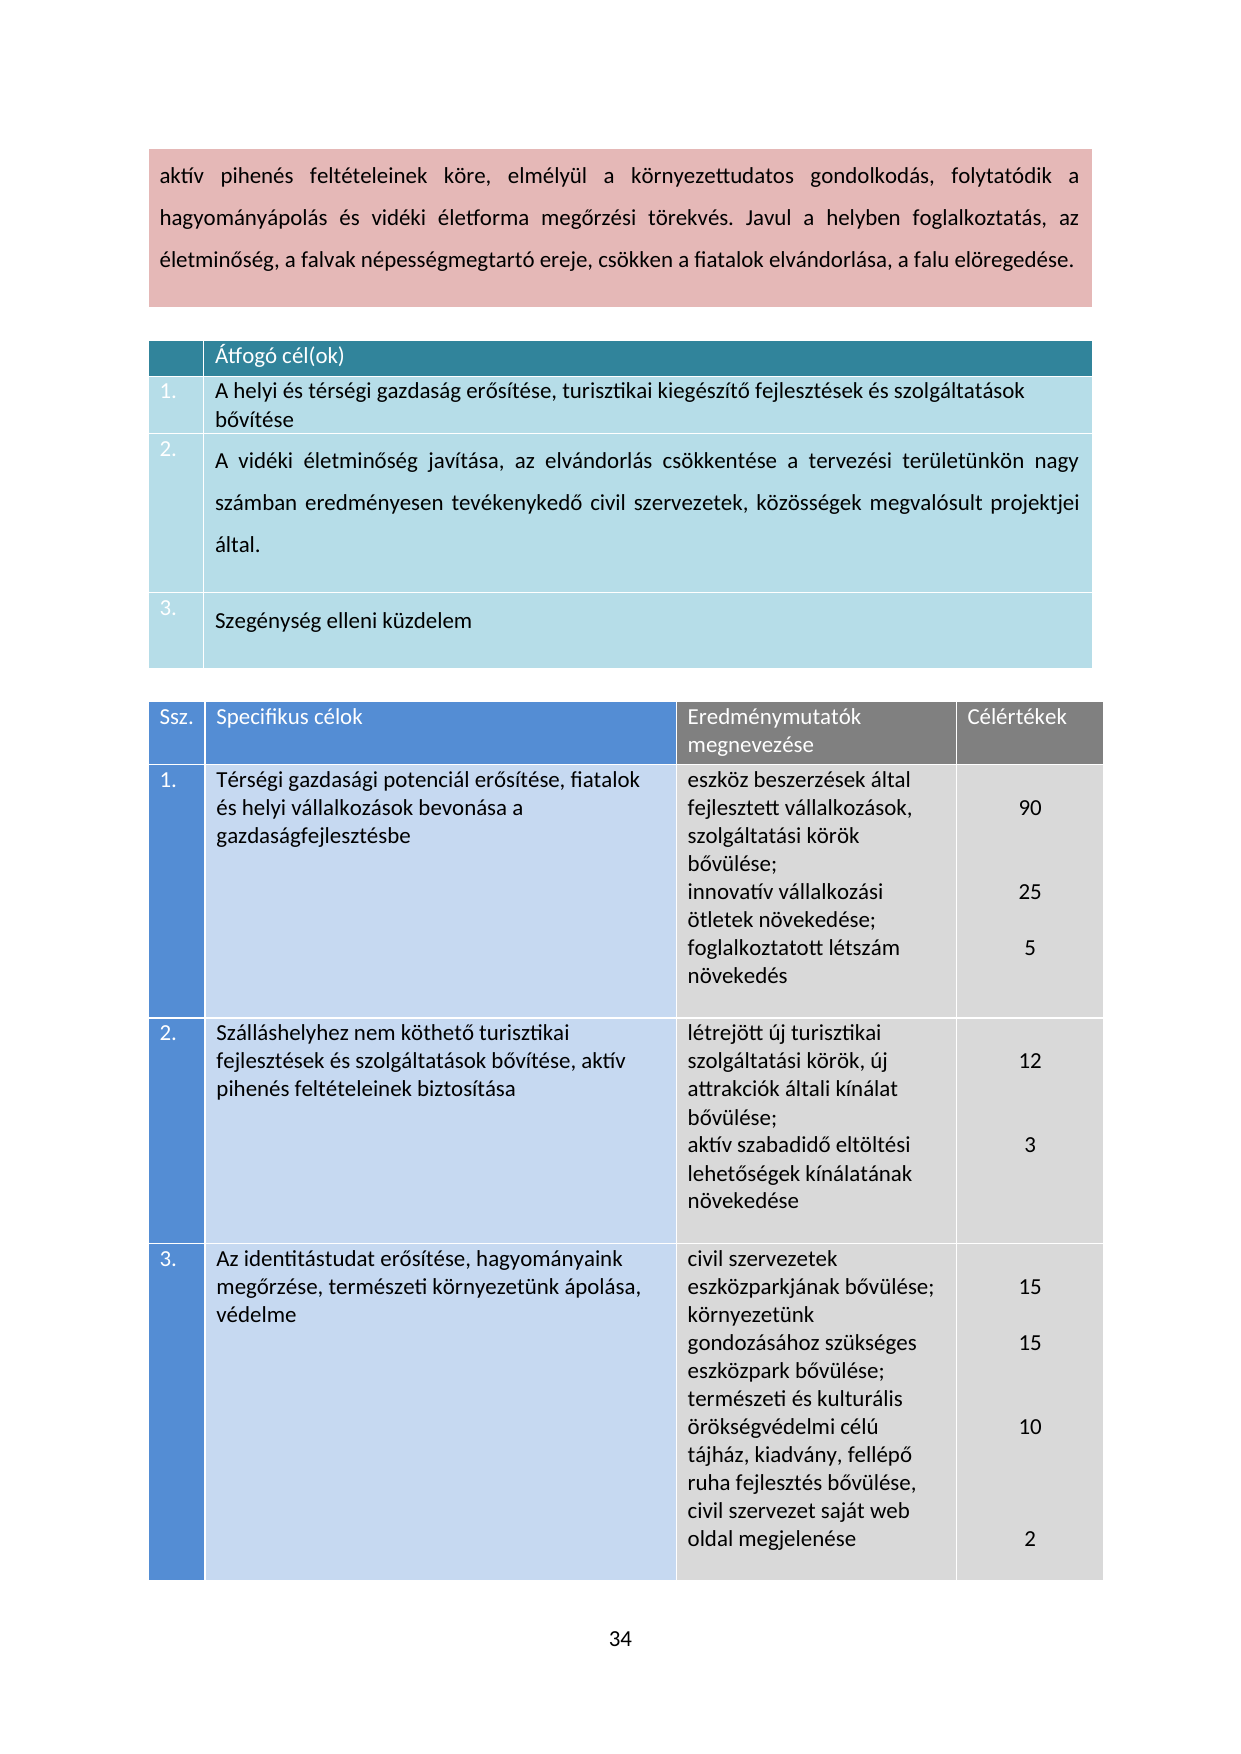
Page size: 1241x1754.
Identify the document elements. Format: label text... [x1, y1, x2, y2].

table_cell 1. [149, 765, 204, 1017]
table_header Ssz. [149, 702, 204, 764]
table_header Eredménymutatók megnevezése [677, 702, 956, 764]
table_cell Szálláshelyhez nem köthető turisztikai fejlesztések és szolgáltatások bővítése, aktív pihenés feltételeinek biztosítása [206, 1019, 676, 1243]
table_cell 2. [149, 1019, 204, 1243]
table_cell A helyi és térségi gazdaság erősítése, turisztikai kiegészítő fejlesztések és szolgáltatások bővítése [204, 377, 1092, 433]
table_cell Az identitástudat erősítése, hagyományaink megőrzése, természeti környezetünk ápolása, védelme [206, 1244, 676, 1580]
table_header Specifikus célok [206, 702, 676, 764]
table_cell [149, 149, 1092, 307]
table_cell eszköz beszerzések által fejlesztett vállalkozások, szolgáltatási körök bővülése; innovatív vállalkozási ötletek növekedése; foglalkoztatott létszám növekedés [677, 765, 956, 1017]
table_header Átfogó cél(ok) [204, 341, 1092, 376]
table_cell civil szervezetek eszközparkjának bővülése; környezetünk gondozásához szükséges eszközpark bővülése; természeti és kulturális örökségvédelmi célú tájház, kiadvány, fellépő ruha fejlesztés bővülése, civil szervezet saját web oldal megjelenése [677, 1244, 956, 1580]
table_cell 3. [149, 593, 203, 668]
table_header [149, 341, 203, 376]
table_cell létrejött új turisztikai szolgáltatási körök, új attrakciók általi kínálat bővülése; aktív szabadidő eltöltési lehetőségek kínálatának növekedése [677, 1019, 956, 1243]
table_cell 90 25 5 [957, 765, 1103, 1017]
table_cell A vidéki életminőség javítása, az elvándorlás csökkentése a tervezési területünkön nagy számban eredményesen tevékenykedő civil szervezetek, közösségek megvalósult projektjei által. [204, 434, 1092, 592]
table_cell 3. [149, 1244, 204, 1580]
table_cell Térségi gazdasági potenciál erősítése, fiatalok és helyi vállalkozások bevonása a gazdaságfejlesztésbe [206, 765, 676, 1017]
table_header Célértékek [957, 702, 1103, 764]
table_cell 12 3 [957, 1019, 1103, 1243]
table_cell 1. [149, 377, 203, 433]
table_cell 15 15 10 2 [957, 1244, 1103, 1580]
table_cell 2. [149, 434, 203, 592]
table_cell Szegénység elleni küzdelem [204, 593, 1092, 668]
